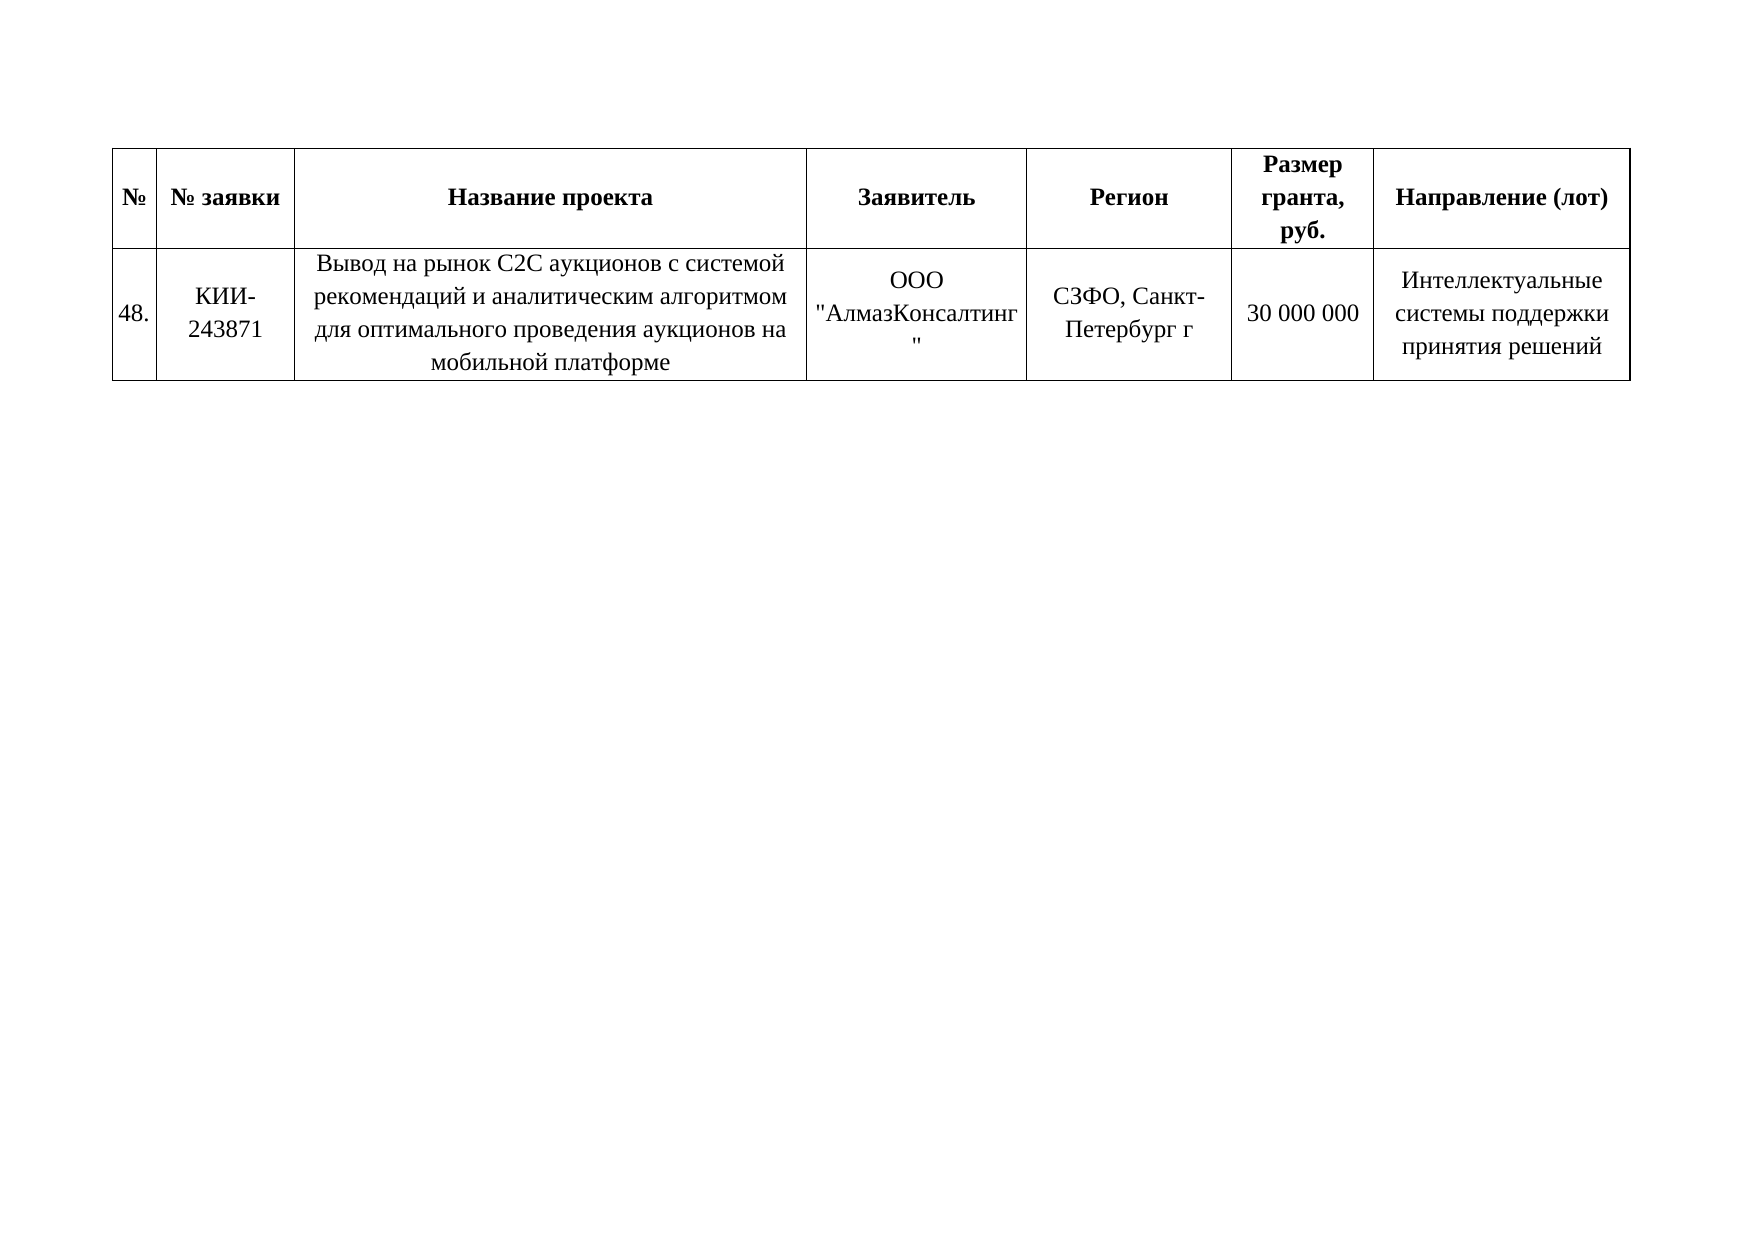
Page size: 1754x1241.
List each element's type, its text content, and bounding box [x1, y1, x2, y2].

table_header Направление (лот) [1374, 149, 1629, 247]
table_header Размер гранта, руб. [1232, 149, 1373, 247]
table_header Заявитель [807, 149, 1026, 247]
table_cell 30 000 000 [1232, 249, 1373, 380]
table_cell СЗФО, Санкт-Петербург г [1027, 249, 1231, 380]
table_header Название проекта [295, 149, 806, 247]
table_header Регион [1027, 149, 1231, 247]
table_header № заявки [157, 149, 294, 247]
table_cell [1374, 249, 1629, 380]
table_cell КИИ-243871 [157, 249, 294, 380]
table_header № [113, 149, 156, 247]
table_cell ООО "АлмазКонсалтинг" [807, 249, 1026, 380]
table_cell [113, 249, 156, 380]
table_cell Вывод на рынок C2C аукционов с системой рекомендаций и аналитическим алгоритмом для оптимального проведения аукционов на мобильной платформе [295, 249, 806, 380]
